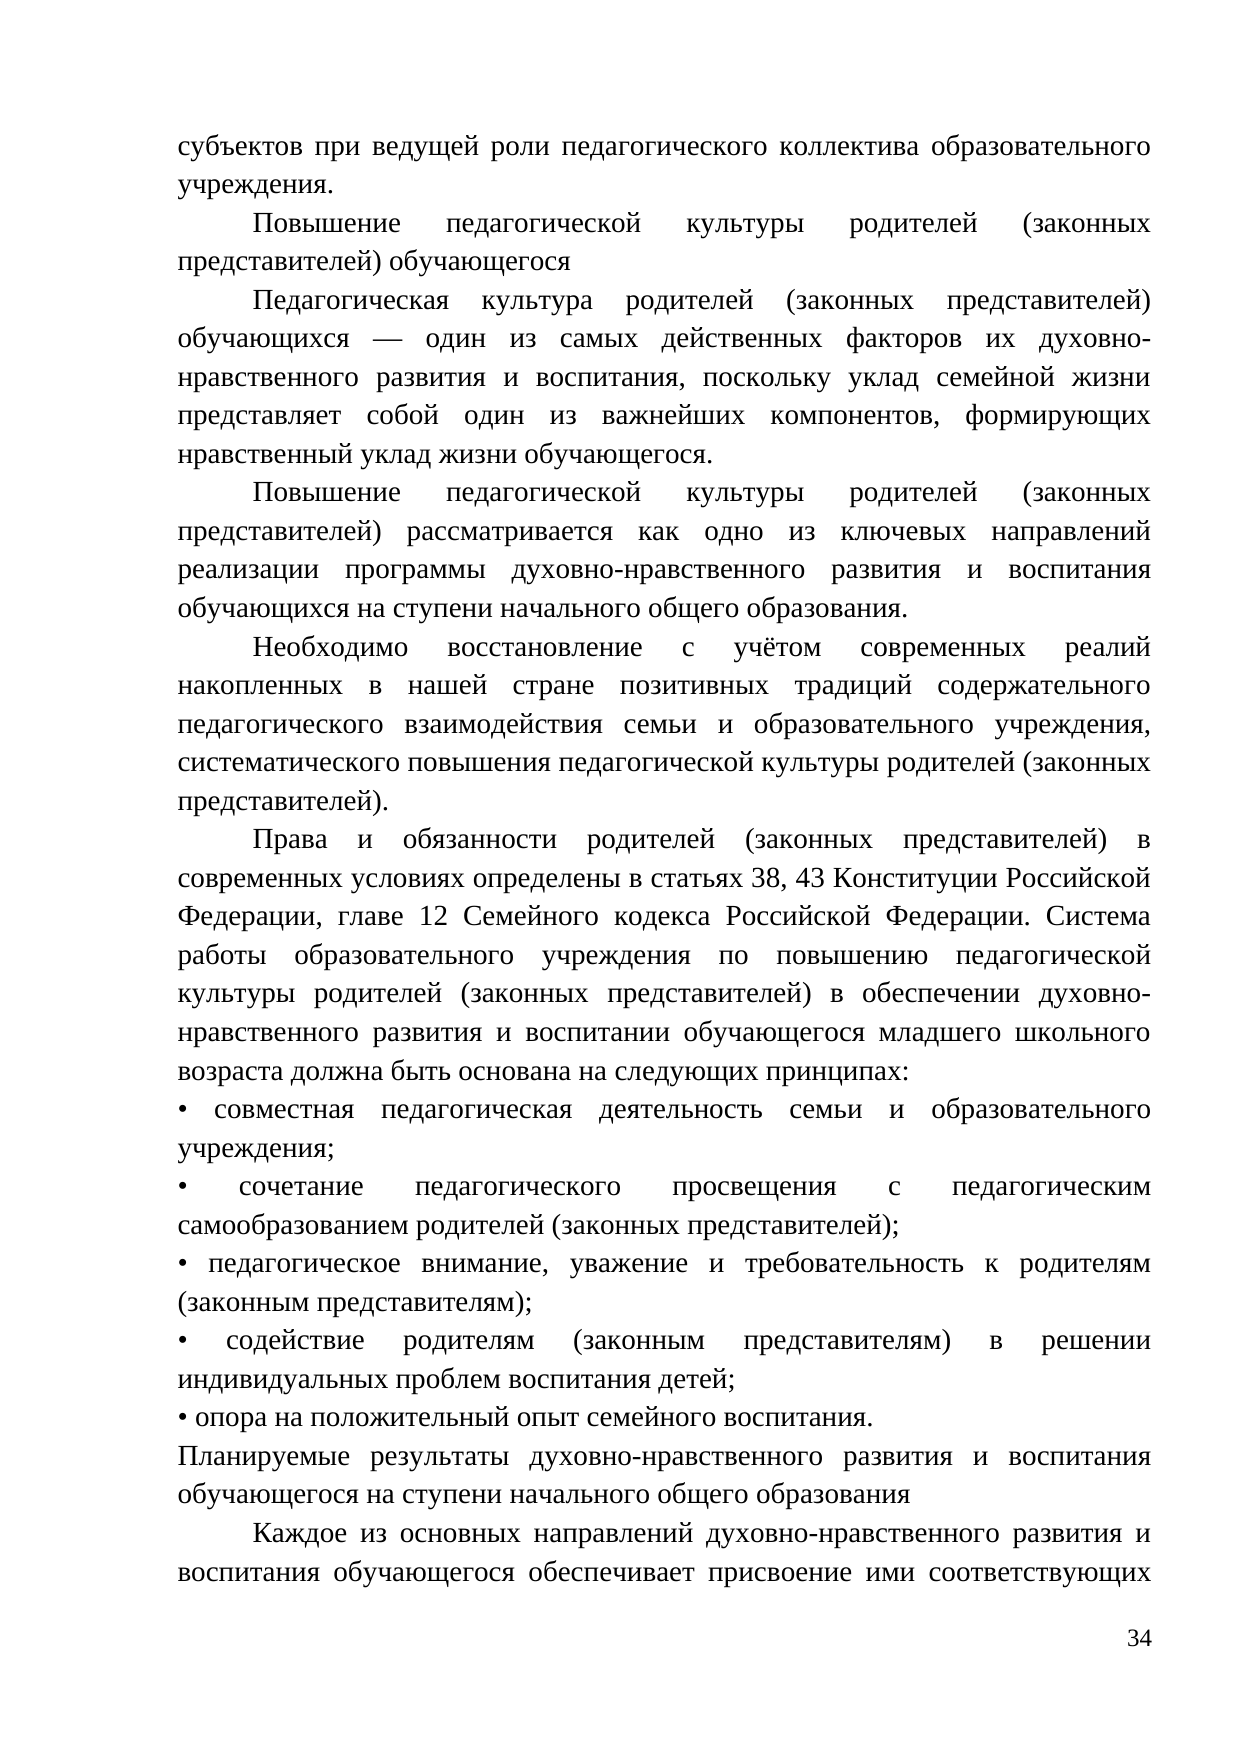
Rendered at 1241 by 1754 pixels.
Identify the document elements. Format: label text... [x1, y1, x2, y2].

text • педагогическое внимание, уважение и требовательность к родителям (законным представителям); [177, 1245, 1152, 1317]
text Педагогическая культура родителей (законных представителей) обучающихся — один из самых действенных факторов их духовно-нравственного развития и воспитания, поскольку уклад семейной жизни представляет собой один из важнейших компонентов, формирующих нравственный уклад жизни обучающегося. [177, 282, 1152, 469]
text • содействие родителям (законным представителям) в решении индивидуальных проблем воспитания детей; [177, 1322, 1152, 1394]
text Повышение педагогической культуры родителей (законных представителей) рассматривается как одно из ключевых направлений реализации программы духовно-нравственного развития и воспитания обучающихся на ступени начального общего образования. [177, 474, 1152, 624]
text • сочетание педагогического просвещения с педагогическим самообразованием родителей (законных представителей); [177, 1168, 1152, 1240]
text Необходимо восстановление с учётом современных реалий накопленных в нашей стране позитивных традиций содержательного педагогического взаимодействия семьи и образовательного учреждения, систематического повышения педагогической культуры родителей (законных представителей). [177, 629, 1152, 816]
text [177, 1515, 1152, 1587]
text Права и обязанности родителей (законных представителей) в современных условиях определены в статьях 38, 43 Конституции Российской Федерации, главе 12 Семейного кодекса Российской Федерации. Система работы образовательного учреждения по повышению педагогической культуры родителей (законных представителей) в обеспечении духовно-нравственного развития и воспитании обучающегося младшего школьного возраста должна быть основана на следующих принципах: [177, 821, 1152, 1086]
text • опора на положительный опыт семейного воспитания. [177, 1399, 1152, 1433]
text • совместная педагогическая деятельность семьи и образовательного учреждения; [177, 1091, 1152, 1163]
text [177, 128, 1152, 200]
text Планируемые результаты духовно-нравственного развития и воспитания обучающегося на ступени начального общего образования [177, 1438, 1152, 1510]
text Повышение педагогической культуры родителей (законных представителей) обучающегося [177, 205, 1152, 277]
